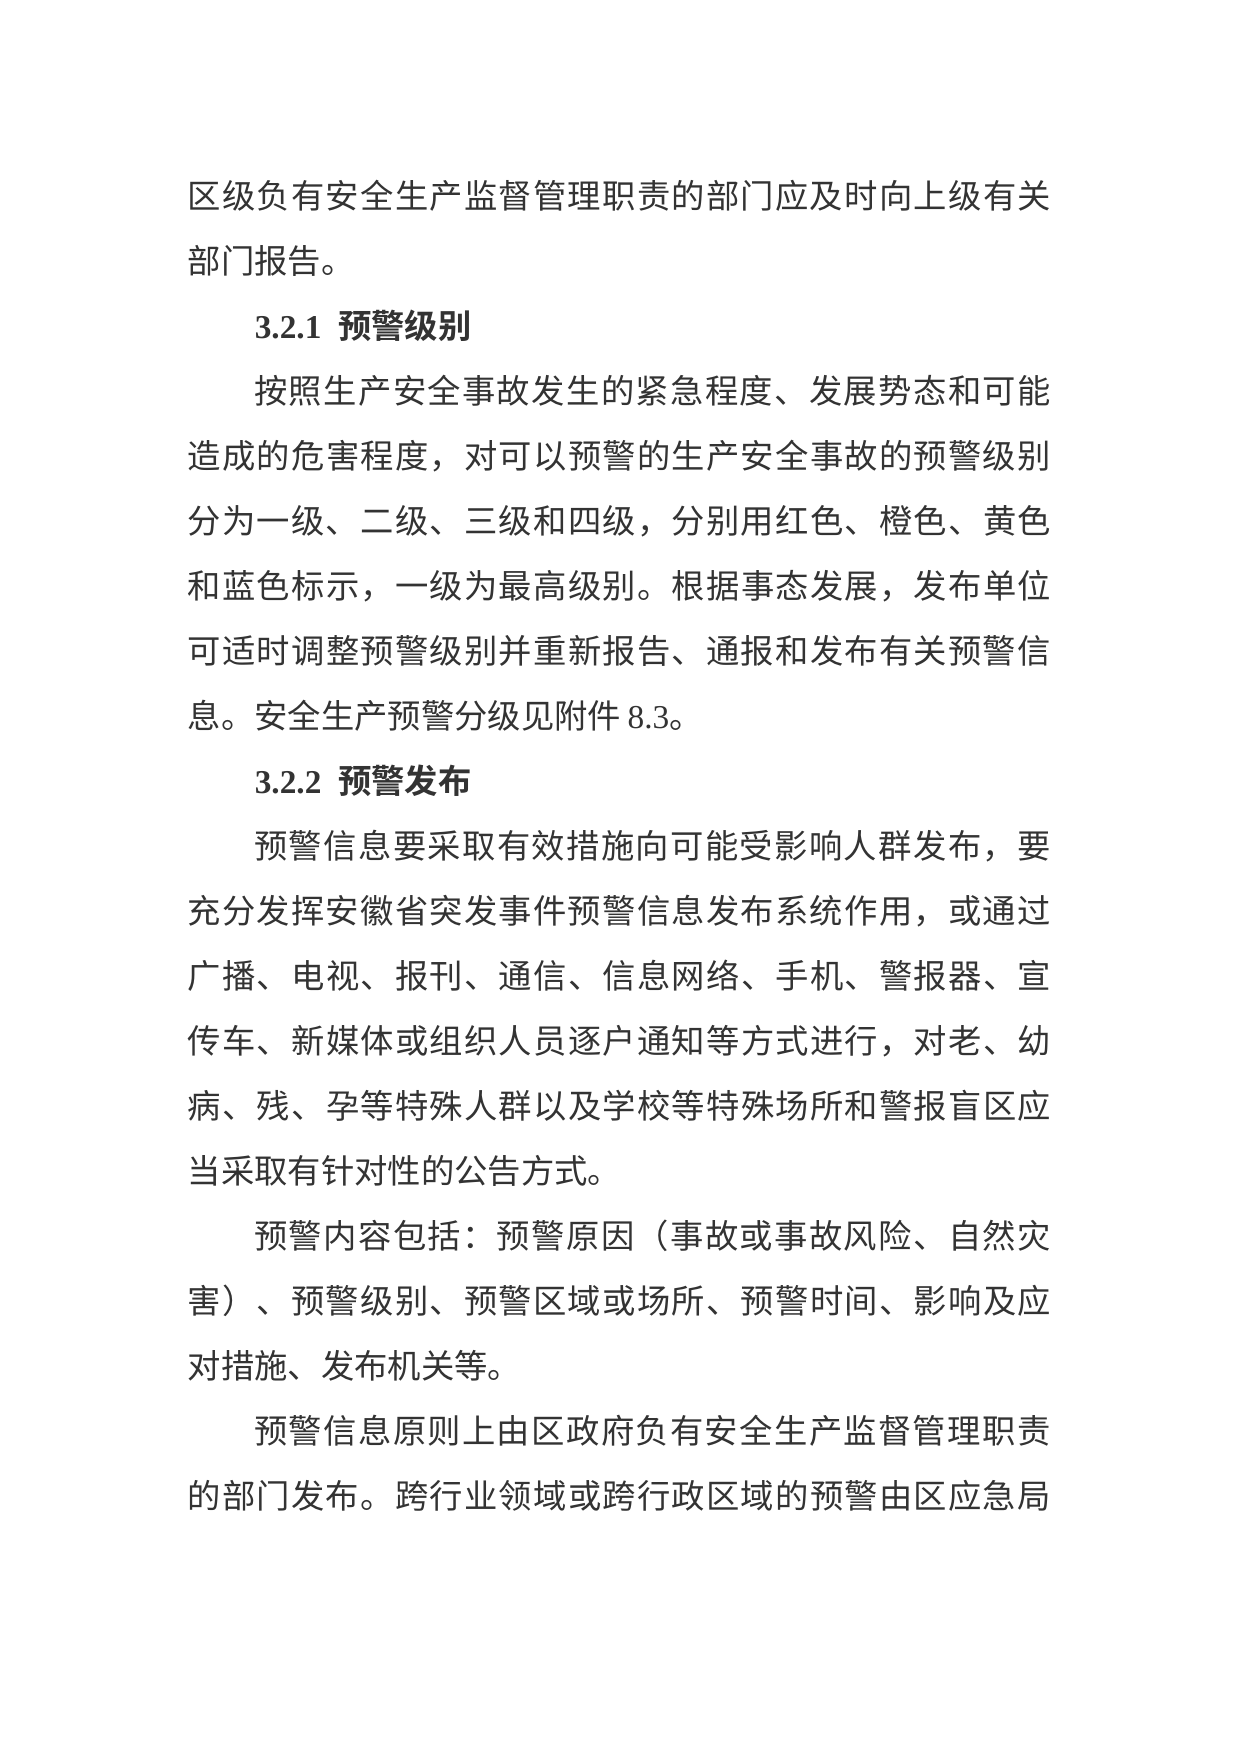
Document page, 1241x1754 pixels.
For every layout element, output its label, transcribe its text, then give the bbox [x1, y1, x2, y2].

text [187, 162, 1053, 292]
text 3.2.2 预警发布 [187, 747, 1053, 812]
text 预警内容包括：预警原因（事故或事故风险、自然灾害）、预警级别、预警区域或场所、预警时间、影响及应对措施、发布机关等。 [187, 1202, 1053, 1397]
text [187, 1397, 1053, 1527]
text 3.2.1 预警级别 [187, 292, 1053, 357]
text 按照生产安全事故发生的紧急程度、发展势态和可能造成的危害程度，对可以预警的生产安全事故的预警级别，分为一级、二级、三级和四级，分别用红色、橙色、黄色和蓝色标示，一级为最高级别。根据事态发展，发布单位可适时调整预警级别并重新报告、通报和发布有关预警信息。安全生产预警分级见附件8.3。 [187, 357, 1053, 747]
text 预警信息要采取有效措施向可能受影响人群发布，要充分发挥安徽省突发事件预警信息发布系统作用，或通过广播、电视、报刊、通信、信息网络、手机、警报器、宣传车、新媒体或组织人员逐户通知等方式进行，对老、幼、病、残、孕等特殊人群以及学校等特殊场所和警报盲区应当采取有针对性的公告方式。 [187, 812, 1053, 1202]
